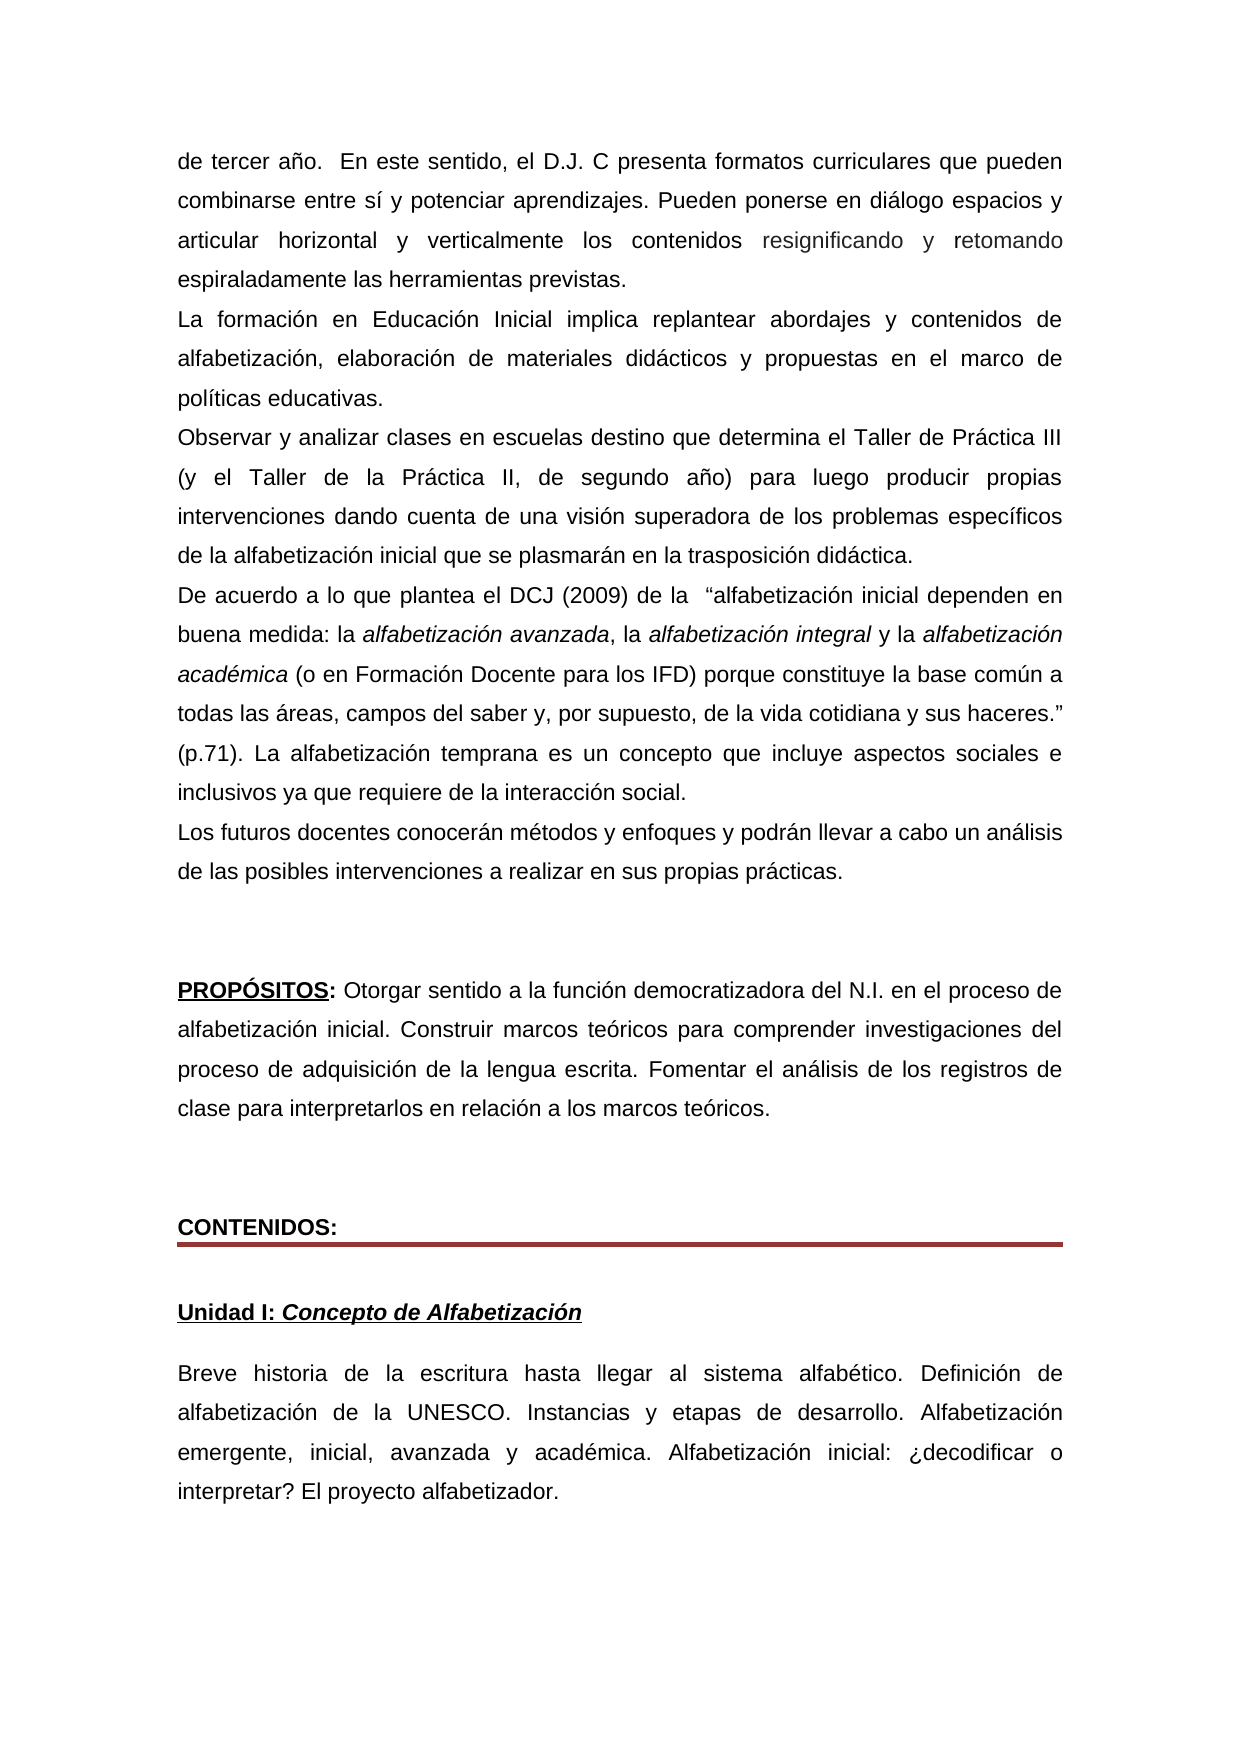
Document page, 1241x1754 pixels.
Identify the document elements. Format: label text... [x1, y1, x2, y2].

text De acuerdo a lo que plantea el DCJ (2009) de la “alfabetización inicial dependen en buena medida: la alfabetización avanzada, la alfabetización integral y la alfabetización académica (o en Formación Docente para los IFD) porque constituye la base común a todas las áreas, campos del saber y, por supuesto, de la vida cotidiana y sus haceres.” (p.71). La alfabetización temprana es un concepto que incluye aspectos sociales e inclusivos ya que requiere de la interacción social. [177, 582, 1063, 806]
text CONTENIDOS: [177, 1213, 1063, 1242]
text Breve historia de la escritura hasta llegar al sistema alfabético. Definición de alfabetización de la UNESCO. Instancias y etapas de desarrollo. Alfabetización emergente, inicial, avanzada y académica. Alfabetización inicial: ¿decodificar o interpretar? El proyecto alfabetizador. [177, 1359, 1063, 1504]
text Unidad I: Concepto de Alfabetización [177, 1299, 1063, 1326]
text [177, 148, 1063, 292]
text La formación en Educación Inicial implica replantear abordajes y contenidos de alfabetización, elaboración de materiales didácticos y propuestas en el marco de políticas educativas. [177, 306, 1063, 411]
text Los futuros docentes conocerán métodos y enfoques y podrán llevar a cabo un análisis de las posibles intervenciones a realizar en sus propias prácticas. [177, 819, 1063, 884]
text PROPÓSITOS: Otorgar sentido a la función democratizadora del N.I. en el proceso de alfabetización inicial. Construir marcos teóricos para comprender investigaciones del proceso de adquisición de la lengua escrita. Fomentar el análisis de los registros de clase para interpretarlos en relación a los marcos teóricos. [177, 977, 1063, 1121]
text Observar y analizar clases en escuelas destino que determina el Taller de Práctica III (y el Taller de la Práctica II, de segundo año) para luego producir propias intervenciones dando cuenta de una visión superadora de los problemas específicos de la alfabetización inicial que se plasmarán en la trasposición didáctica. [177, 424, 1063, 569]
